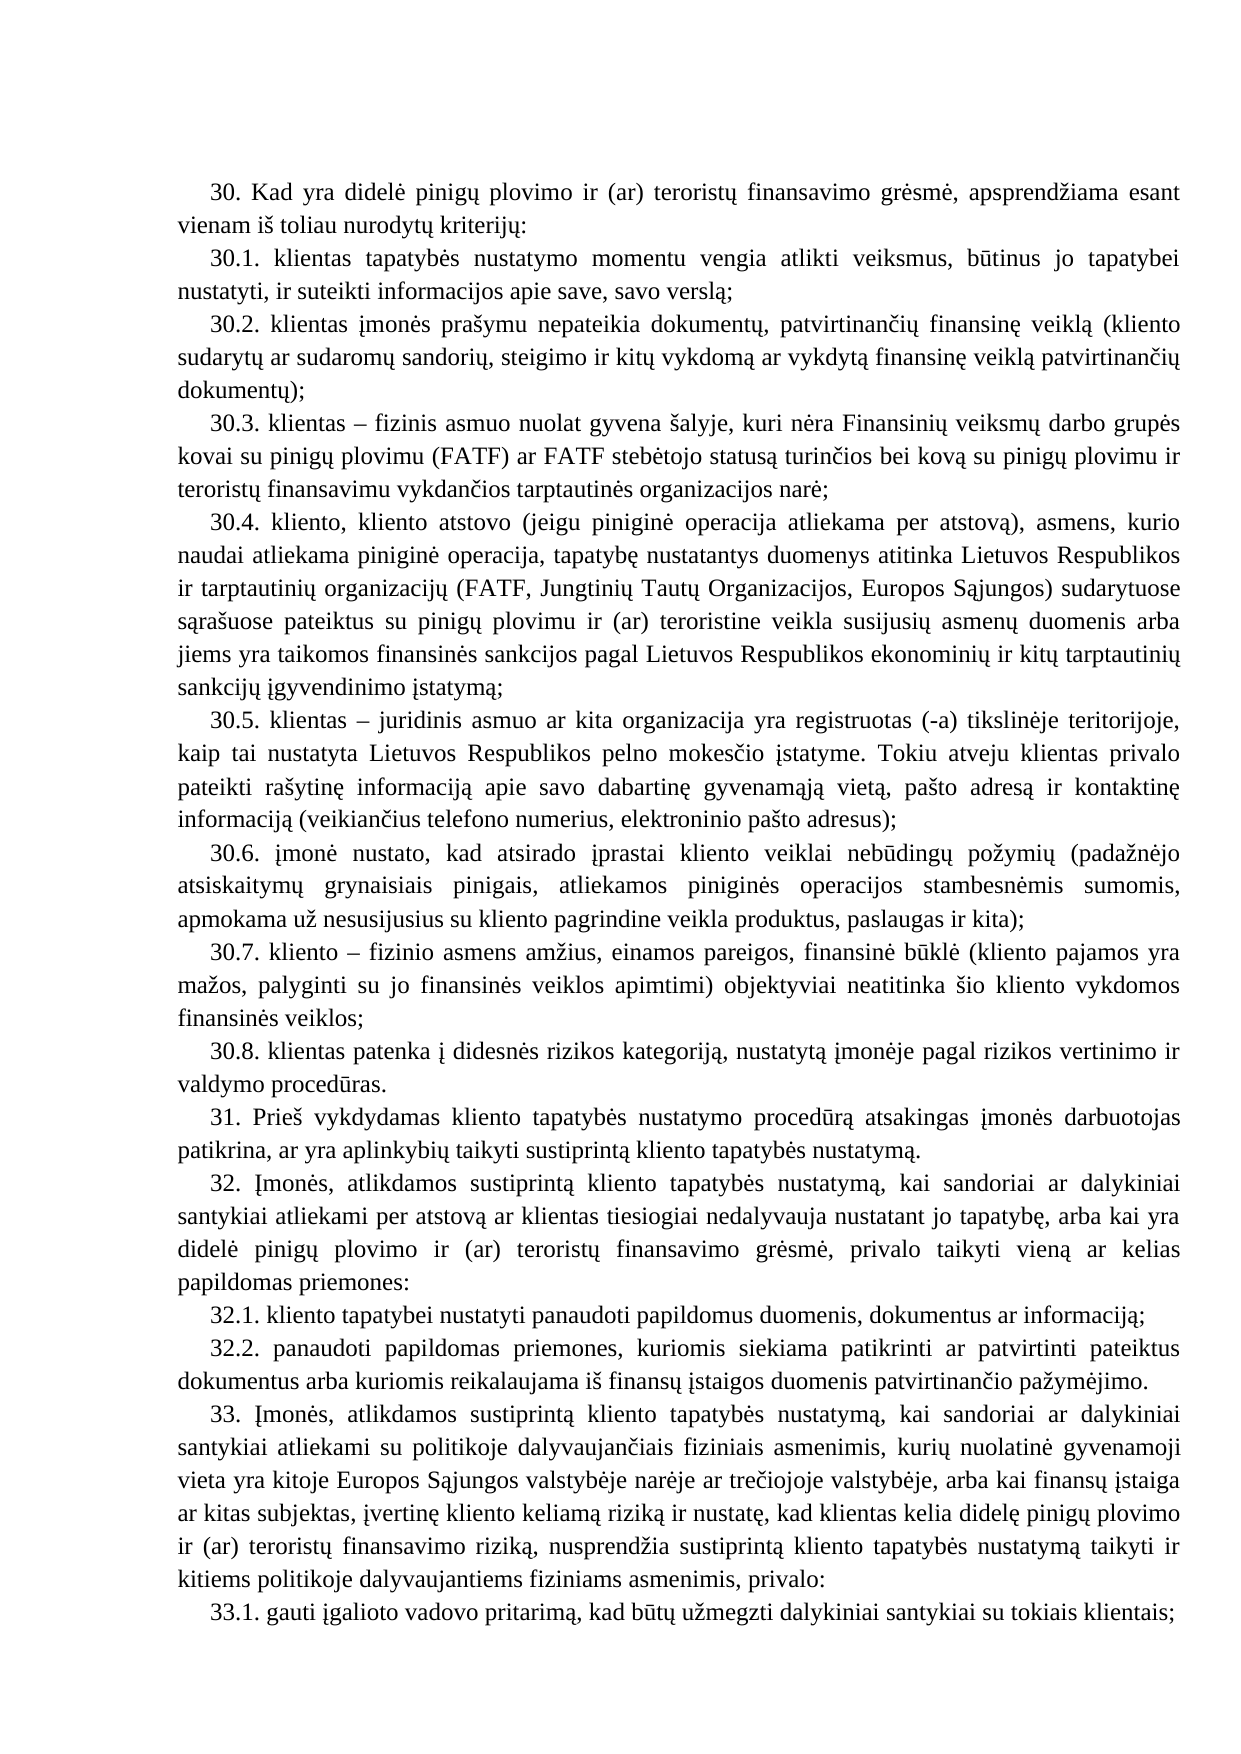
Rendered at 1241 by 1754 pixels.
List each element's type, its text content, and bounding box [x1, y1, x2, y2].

text 32. Įmonės, atlikdamos sustiprintą kliento tapatybės nustatymą, kai sandoriai ar dalykiniai santykiai atliekami per atstovą ar klientas tiesiogiai nedalyvauja nustatant jo tapatybę, arba kai yra didelė pinigų plovimo ir (ar) teroristų finansavimo grėsmė, privalo taikyti vieną ar kelias papildomas priemones: [177, 1168, 1181, 1296]
text 30.2. klientas įmonės prašymu nepateikia dokumentų, patvirtinančių finansinę veiklą (kliento sudarytų ar sudaromų sandorių, steigimo ir kitų vykdomą ar vykdytą finansinę veiklą patvirtinančių dokumentų); [177, 309, 1181, 404]
text 30.4. kliento, kliento atstovo (jeigu piniginė operacija atliekama per atstovą), asmens, kurio naudai atliekama piniginė operacija, tapatybę nustatantys duomenys atitinka Lietuvos Respublikos ir tarptautinių organizacijų (FATF, Jungtinių Tautų Organizacijos, Europos Sąjungos) sudarytuose sąrašuose pateiktus su pinigų plovimu ir (ar) teroristine veikla susijusių asmenų duomenis arba jiems yra taikomos finansinės sankcijos pagal Lietuvos Respublikos ekonominių ir kitų tarptautinių sankcijų įgyvendinimo įstatymą; [177, 507, 1181, 701]
text 30.6. įmonė nustato, kad atsirado įprastai kliento veiklai nebūdingų požymių (padažnėjo atsiskaitymų grynaisiais pinigais, atliekamos piniginės operacijos stambesnėmis sumomis, apmokama už nesusijusius su kliento pagrindine veikla produktus, paslaugas ir kita); [177, 838, 1181, 932]
text 31. Prieš vykdydamas kliento tapatybės nustatymo procedūrą atsakingas įmonės darbuotojas patikrina, ar yra aplinkybių taikyti sustiprintą kliento tapatybės nustatymą. [177, 1102, 1181, 1163]
text 30.5. klientas – juridinis asmuo ar kita organizacija yra registruotas (-a) tikslinėje teritorijoje, kaip tai nustatyta Lietuvos Respublikos pelno mokesčio įstatyme. Tokiu atveju klientas privalo pateikti rašytinę informaciją apie savo dabartinę gyvenamąją vietą, pašto adresą ir kontaktinę informaciją (veikiančius telefono numerius, elektroninio pašto adresus); [177, 706, 1181, 833]
text 30.8. klientas patenka į didesnės rizikos kategoriją, nustatytą įmonėje pagal rizikos vertinimo ir valdymo procedūras. [177, 1036, 1181, 1097]
text 32.2. panaudoti papildomas priemones, kuriomis siekiama patikrinti ar patvirtinti pateiktus dokumentus arba kuriomis reikalaujama iš finansų įstaigos duomenis patvirtinančio pažymėjimo. [177, 1333, 1181, 1395]
text 30.3. klientas – fizinis asmuo nuolat gyvena šalyje, kuri nėra Finansinių veiksmų darbo grupės kovai su pinigų plovimu (FATF) ar FATF stebėtojo statusą turinčios bei kovą su pinigų plovimu ir teroristų finansavimu vykdančios tarptautinės organizacijos narė; [177, 408, 1181, 503]
text 33. Įmonės, atlikdamos sustiprintą kliento tapatybės nustatymą, kai sandoriai ar dalykiniai santykiai atliekami su politikoje dalyvaujančiais fiziniais asmenimis, kurių nuolatinė gyvenamoji vieta yra kitoje Europos Sąjungos valstybėje narėje ar trečiojoje valstybėje, arba kai finansų įstaiga ar kitas subjektas, įvertinę kliento keliamą riziką ir nustatę, kad klientas kelia didelę pinigų plovimo ir (ar) teroristų finansavimo riziką, nusprendžia sustiprintą kliento tapatybės nustatymą taikyti ir kitiems politikoje dalyvaujantiems fiziniams asmenimis, privalo: [177, 1399, 1181, 1465]
text 30.1. klientas tapatybės nustatymo momentu vengia atlikti veiksmus, būtinus jo tapatybei nustatyti, ir suteikti informacijos apie save, savo verslą; [177, 243, 1181, 305]
text 33.1. gauti įgalioto vadovo pritarimą, kad būtų užmegzti dalykiniai santykiai su tokiais klientais; [177, 1597, 1181, 1626]
text 30.7. kliento – fizinio asmens amžius, einamos pareigos, finansinė būklė (kliento pajamos yra mažos, palyginti su jo finansinės veiklos apimtimi) objektyviai neatitinka šio kliento vykdomos finansinės veiklos; [177, 937, 1181, 1031]
text 32.1. kliento tapatybei nustatyti panaudoti papildomus duomenis, dokumentus ar informaciją; [177, 1300, 1181, 1329]
text 30. Kad yra didelė pinigų plovimo ir (ar) teroristų finansavimo grėsmė, apsprendžiama esant vienam iš toliau nurodytų kriterijų: [177, 177, 1181, 239]
